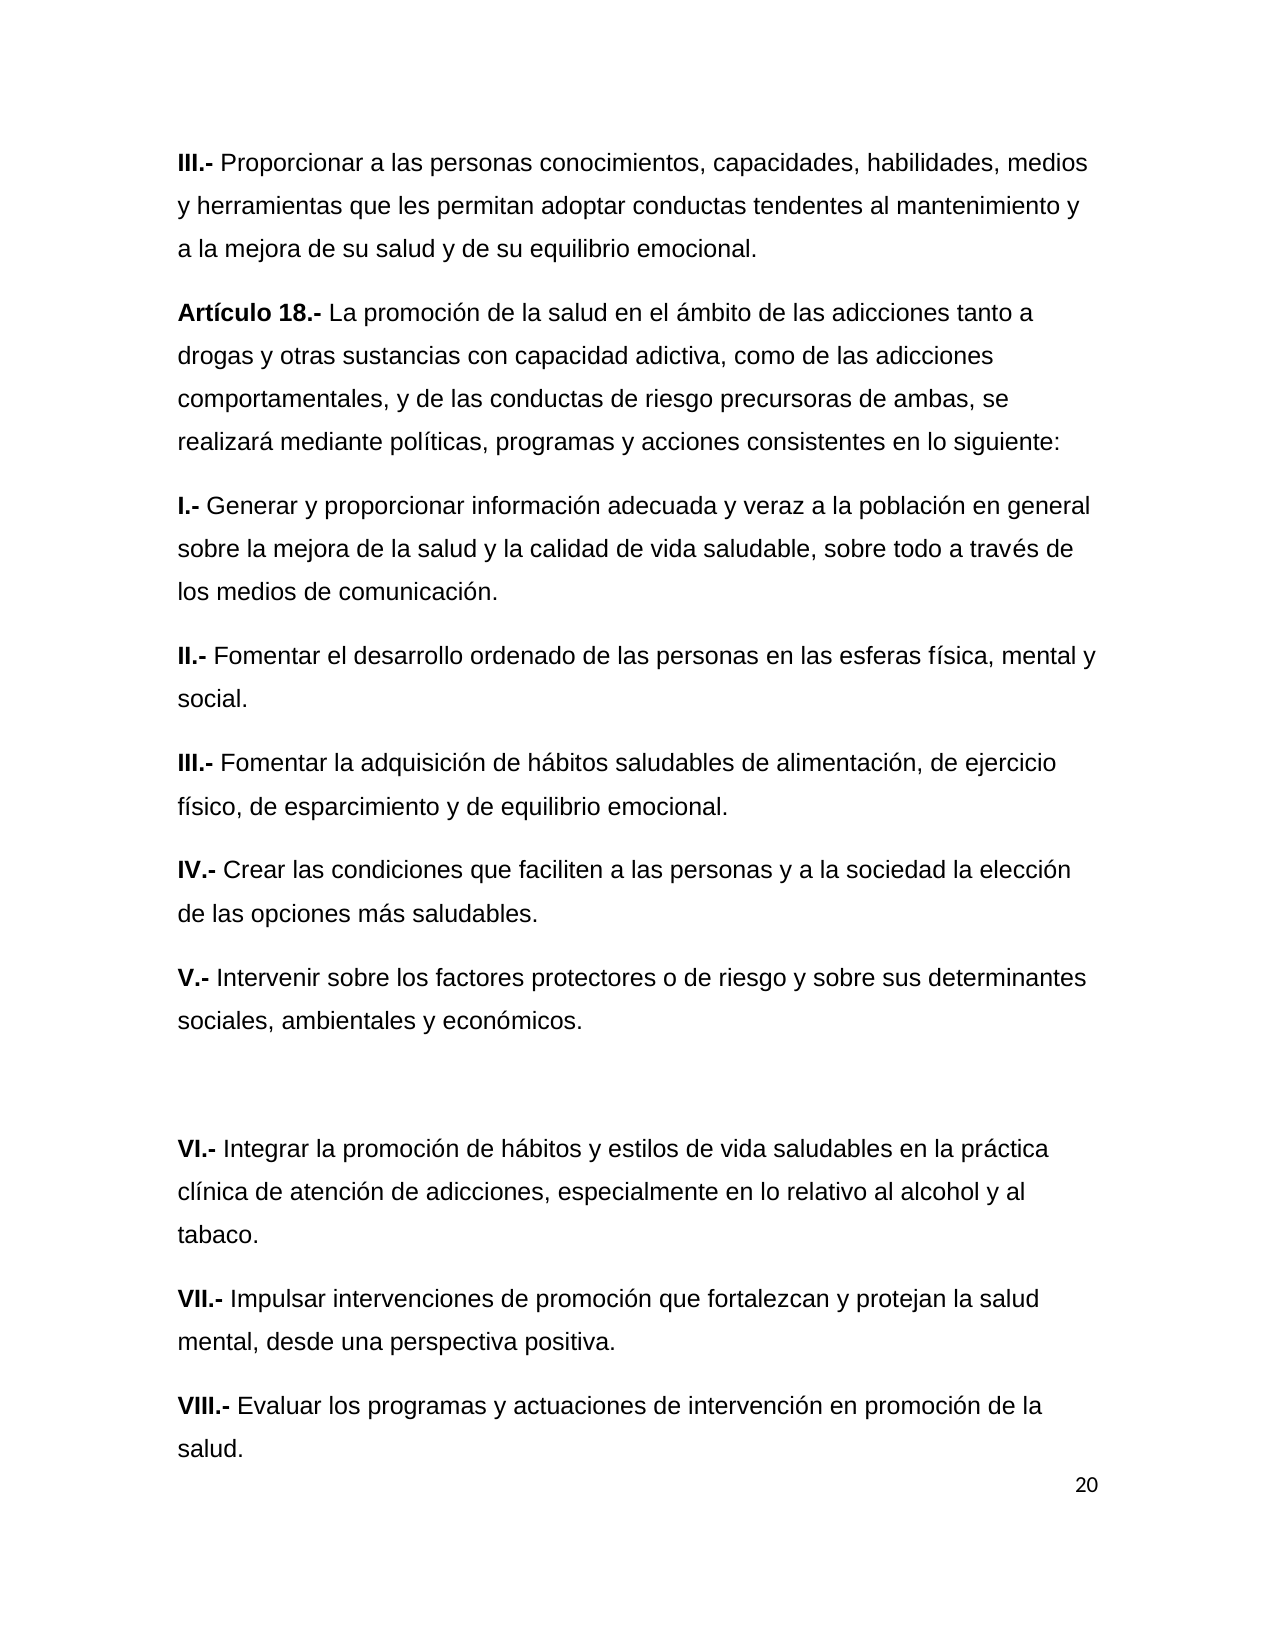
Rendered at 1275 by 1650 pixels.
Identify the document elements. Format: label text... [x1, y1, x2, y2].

text Artículo 18.- La promoción de la salud en el ámbito de las adicciones tanto a drogas y otras sustancias con capacidad adictiva, como de las adicciones comportamentales, y de las conductas de riesgo precursoras de ambas, se realizará mediante políticas, programas y acciones consistentes en lo siguiente: [177, 298, 1098, 456]
text IV.- Crear las condiciones que faciliten a las personas y a la sociedad la elección de las opciones más saludables. [177, 856, 1098, 927]
text II.- Fomentar el desarrollo ordenado de las personas en las esferas física, mental y social. [177, 641, 1098, 713]
text VI.- Integrar la promoción de hábitos y estilos de vida saludables en la práctica clínica de atención de adicciones, especialmente en lo relativo al alcohol y al tabaco. [177, 1134, 1098, 1249]
text VII.- Impulsar intervenciones de promoción que fortalezcan y protejan la salud mental, desde una perspectiva positiva. [177, 1284, 1098, 1356]
text I.- Generar y proporcionar información adecuada y veraz a la población en general sobre la mejora de la salud y la calidad de vida saludable, sobre todo a través de los medios de comunicación. [177, 491, 1098, 606]
text V.- Intervenir sobre los factores protectores o de riesgo y sobre sus determinantes sociales, ambientales y económicos. [177, 963, 1098, 1034]
text III.- Proporcionar a las personas conocimientos, capacidades, habilidades, medios y herramientas que les permitan adoptar conductas tendentes al mantenimiento y a la mejora de su salud y de su equilibrio emocional. [177, 148, 1098, 263]
text III.- Fomentar la adquisición de hábitos saludables de alimentación, de ejercicio físico, de esparcimiento y de equilibrio emocional. [177, 748, 1098, 820]
text VIII.- Evaluar los programas y actuaciones de intervención en promoción de la salud. [177, 1391, 1098, 1463]
